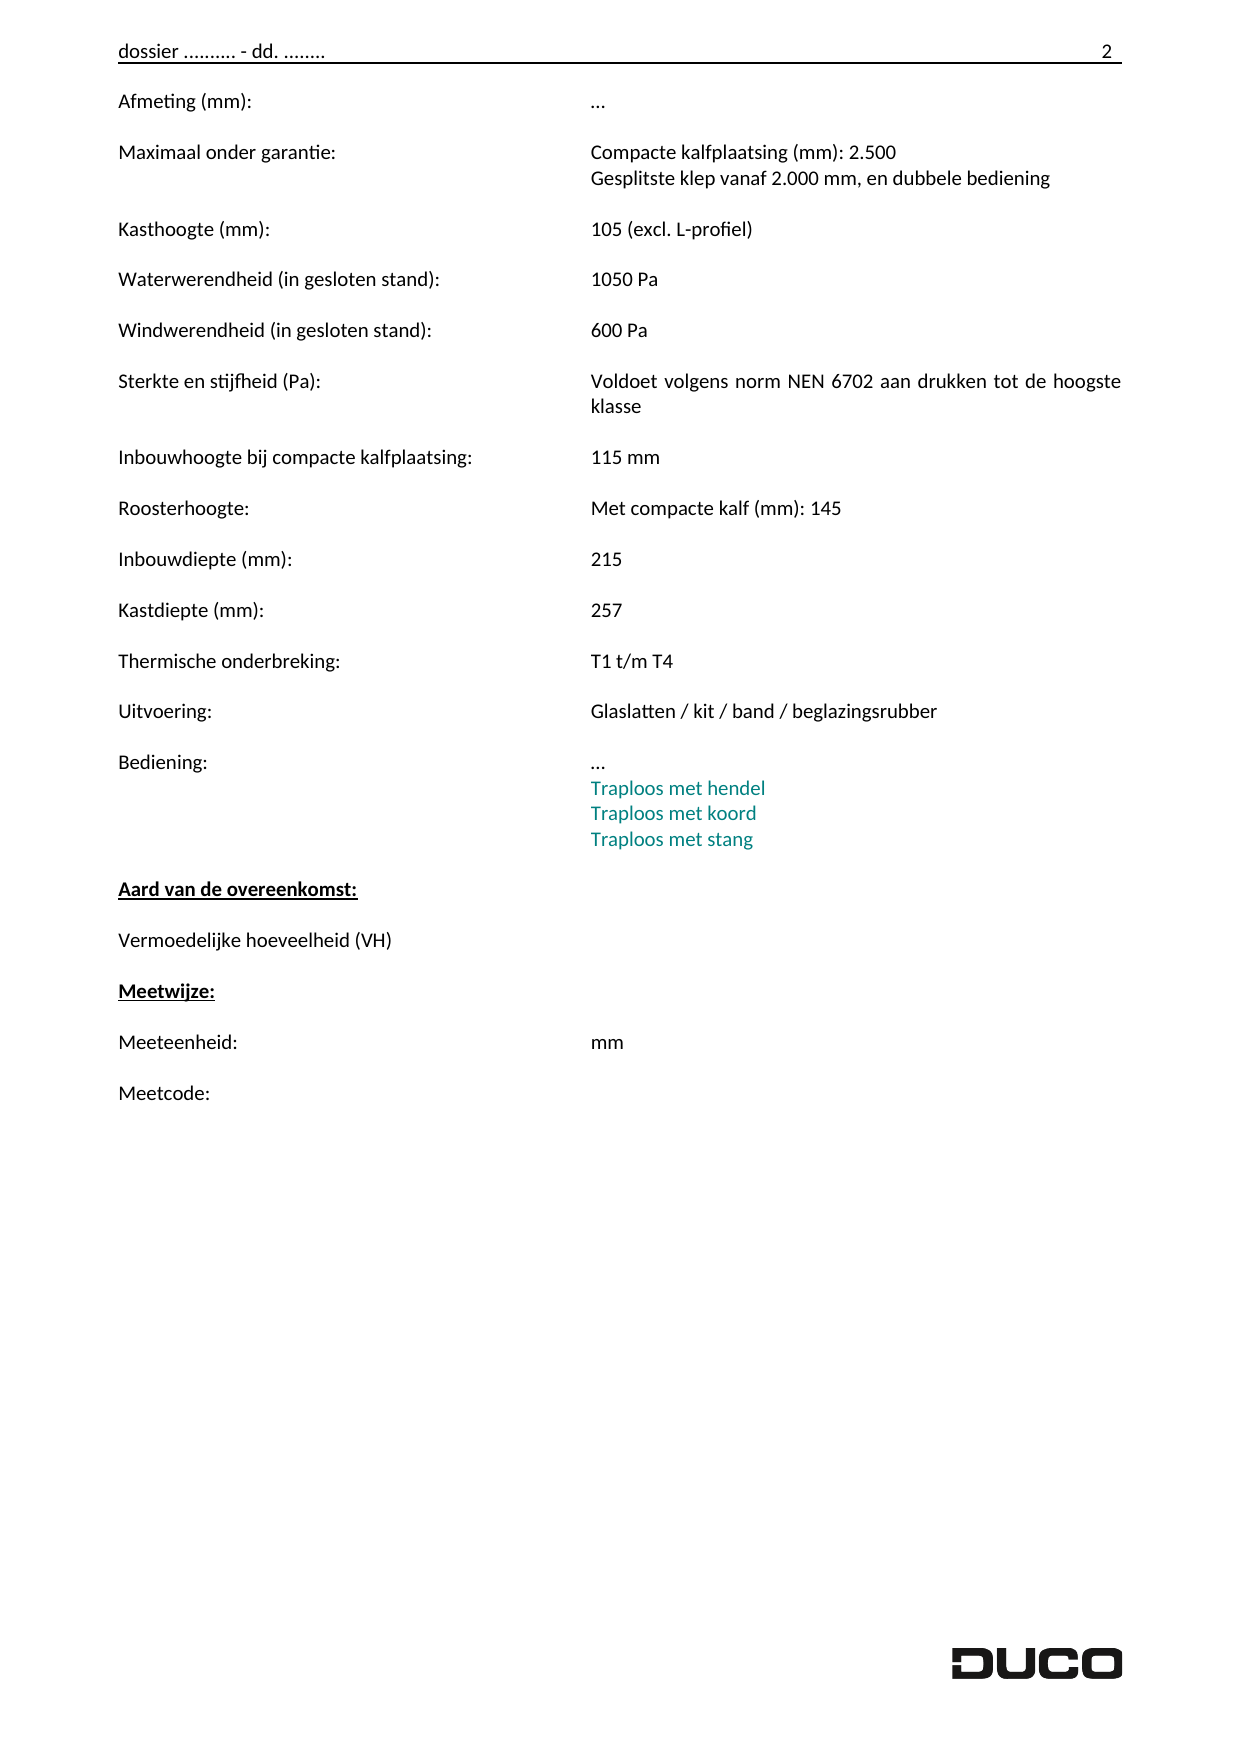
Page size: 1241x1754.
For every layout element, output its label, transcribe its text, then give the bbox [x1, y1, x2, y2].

picture [952, 1648, 1123, 1679]
text Maximaal onder garantie: Compacte kalfplaatsing (mm): 2.500 [118, 139, 1122, 165]
text Traploos met stang [418, 826, 1122, 851]
text Inbouwdiepte (mm): 215 [118, 546, 1122, 572]
text Uitvoering: Glaslatten / kit / band / beglazingsrubber [118, 699, 1122, 724]
text Meetcode: [118, 1080, 1122, 1105]
text Meeteenheid: mm [118, 1029, 1122, 1054]
text Thermische onderbreking: T1 t/m T4 [118, 648, 1122, 673]
text Meetwijze: [118, 978, 1122, 1004]
text Roosterhoogte: Met compacte kalf (mm): 145 [118, 495, 1122, 521]
text Sterkte en stijfheid (Pa): Voldoet volgens norm NEN 6702 aan drukken tot de hoogste klasse [118, 368, 1122, 419]
text Vermoedelijke hoeveelheid (VH) [118, 927, 1122, 953]
text Aard van de overeenkomst: [118, 877, 1122, 902]
text Inbouwhoogte bij compacte kalfplaatsing: 115 mm [118, 444, 1122, 470]
text Windwerendheid (in gesloten stand): 600 Pa [118, 317, 1122, 343]
text Kastdiepte (mm): 257 [118, 597, 1122, 622]
text Traploos met hendel [418, 775, 1122, 800]
text Afmeting (mm): … [118, 89, 1122, 114]
text Traploos met koord [418, 800, 1122, 826]
text Waterwerendheid (in gesloten stand): 1050 Pa [118, 267, 1122, 292]
text Bediening: … [118, 749, 1122, 775]
text Gesplitste klep vanaf 2.000 mm, en dubbele bediening [118, 165, 1122, 190]
text Kasthoogte (mm): 105 (excl. L-profiel) [118, 216, 1122, 241]
